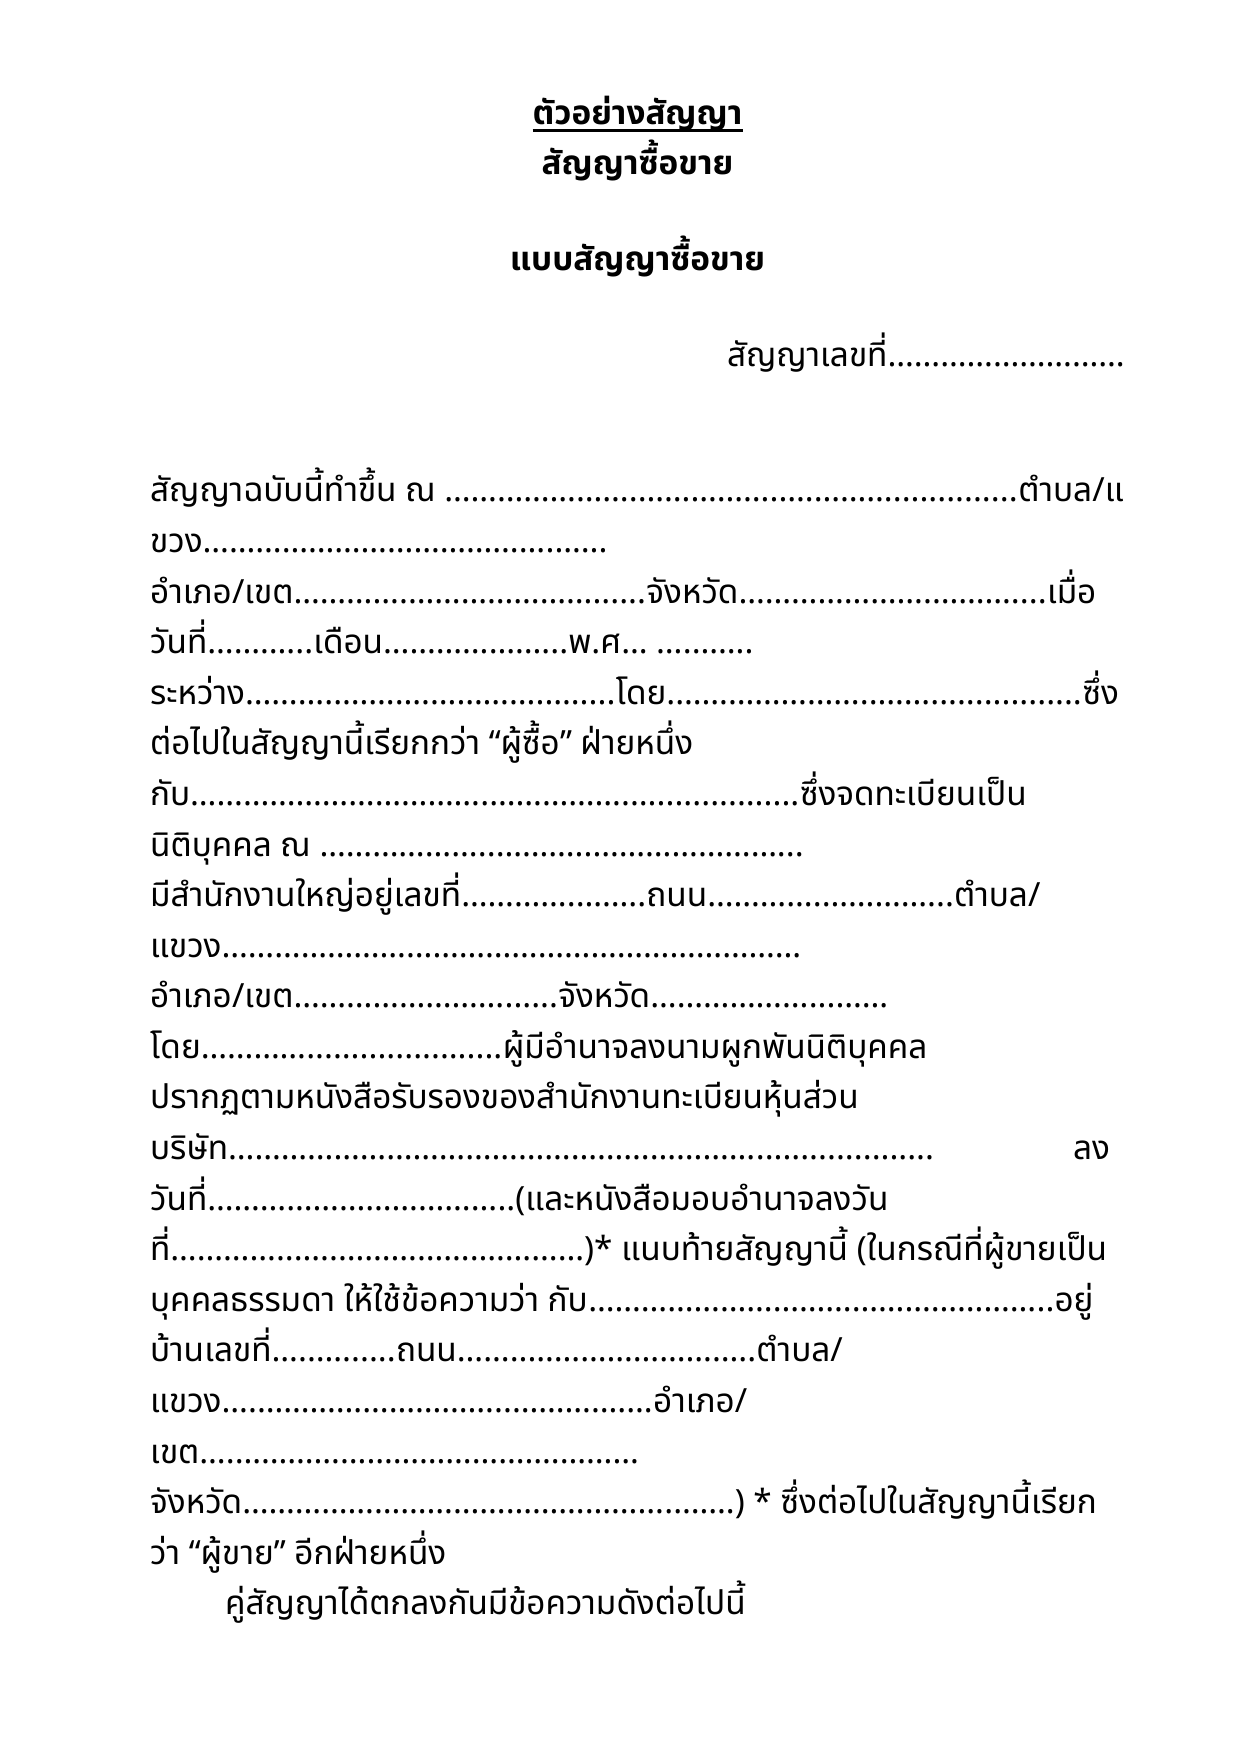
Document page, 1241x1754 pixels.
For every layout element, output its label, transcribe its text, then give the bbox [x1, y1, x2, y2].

text กับ…………………………….……………....................ซึ่งจดทะเบียนเป็นนิติบุคคล ณ ………………..………..…………………... [150, 770, 1125, 871]
title ตัวอย่างสัญญา [150, 89, 1125, 139]
text คู่สัญญาได้ตกลงกันมีข้อความดังต่อไปนี้ [150, 1579, 1125, 1629]
title แบบสัญญาซื้อขาย [150, 235, 1125, 285]
text อำเภอ/เขต……………………......จังหวัด………………...……โดย…………......................ผู้มีอำนาจลงนามผูกพันนิติบุคคล [150, 972, 1125, 1073]
text จังหวัด…………………………………………..……) * ซึ่งต่อไปในสัญญานี้เรียกว่า “ผู้ขาย” อีกฝ่ายหนึ่ง [150, 1478, 1125, 1579]
title สัญญาซื้อขาย [150, 139, 1125, 189]
text สัญญาฉบับนี้ทำขึ้น ณ ………………….……………..…………..............ตำบล/แขวง………………………………….…... [150, 427, 1125, 567]
text มีสำนักงานใหญ่อยู่เลขที่………….……..ถนน………….…………...ตำบล/แขวง………………………………………………………… [150, 871, 1125, 972]
text ปรากฏตามหนังสือรับรองของสำนักงานทะเบียนหุ้นส่วนบริษัท…………………………………………………….................... ลงวันที่……………………………..(และหนังสือมอบอำนาจลงวันที่…………..…..…………….…………)* แนบท้ายสัญญานี้ (ในกรณีที่ผู้ขายเป็นบุคคลธรรมดา ให้ใช้ข้อความว่า กับ……………………………………………..อยู่บ้านเลขที่…..…......ถนน……..……………………..ตำบล/แขวง….………………………..………….…อำเภอ/เขต….…………………………….………… [150, 1073, 1125, 1478]
text อำเภอ/เขต………….…………………......จังหวัด………………….………....เมื่อวันที่….……..เดือน………….……..พ.ศ… ….……. [150, 567, 1125, 669]
text สัญญาเลขที่……………………… [600, 331, 1125, 381]
text ระหว่าง………..……….…………..…....โดย.…………………..…….................ซึ่งต่อไปในสัญญานี้เรียกกว่า “ผู้ซื้อ” ฝ่ายหนึ่ง [150, 669, 1125, 770]
